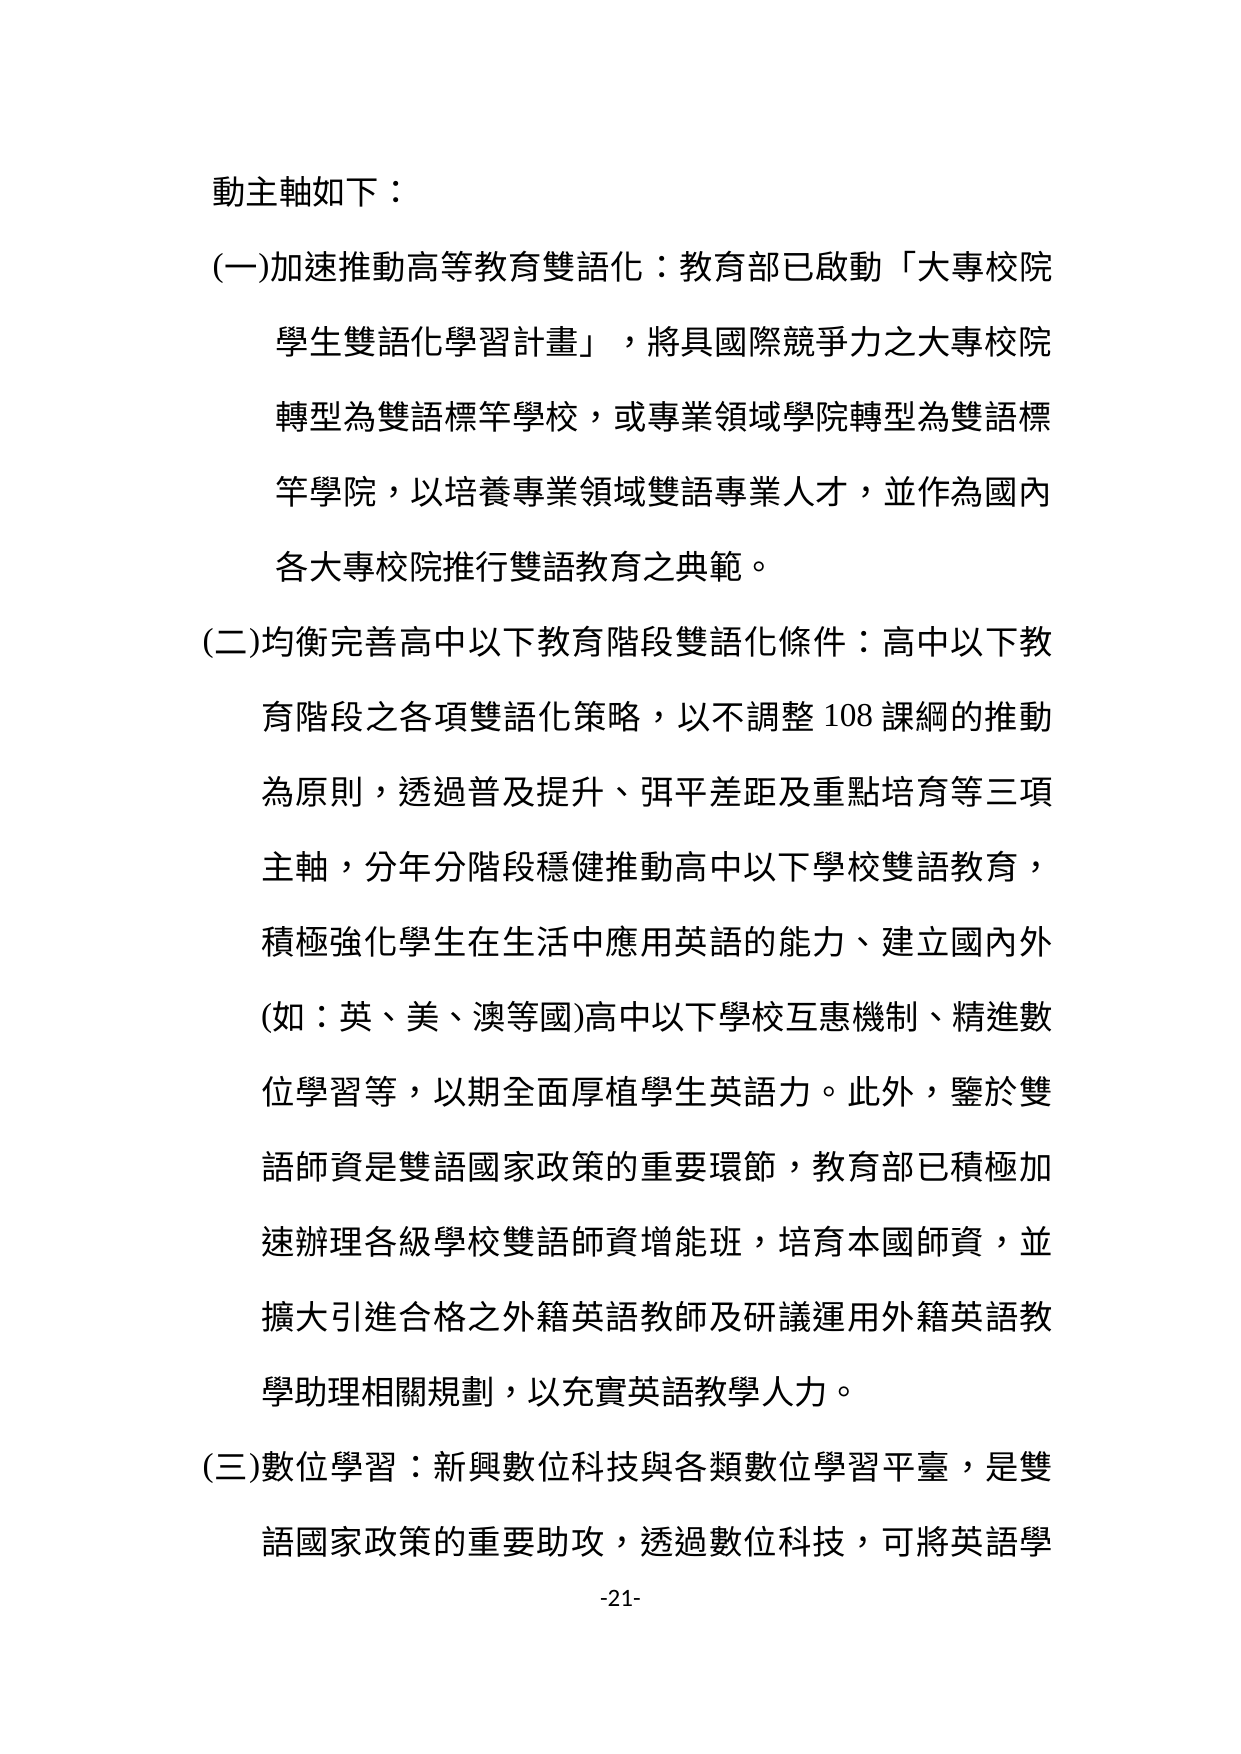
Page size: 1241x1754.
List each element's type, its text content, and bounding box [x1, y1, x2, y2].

text (一)加速推動高等教育雙語化：教育部已啟動「大專校院學生雙語化學習計畫」，將具國際競爭力之大專校院轉型為雙語標竿學校，或專業領域學院轉型為雙語標竿學院，以培養專業領域雙語專業人才，並作為國內各大專校院推行雙語教育之典範。 [212, 227, 1053, 602]
text (二)均衡完善高中以下教育階段雙語化條件：高中以下教育階段之各項雙語化策略，以不調整108課綱的推動為原則，透過普及提升、弭平差距及重點培育等三項主軸，分年分階段穩健推動高中以下學校雙語教育，積極強化學生在生活中應用英語的能力、建立國內外(如：英、美、澳等國)高中以下學校互惠機制、精進數位學習等，以期全面厚植學生英語力。此外，鑒於雙語師資是雙語國家政策的重要環節，教育部已積極加速辦理各級學校雙語師資增能班，培育本國師資，並擴大引進合格之外籍英語教師及研議運用外籍英語教學助理相關規劃，以充實英語教學人力。 [202, 602, 1053, 1427]
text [202, 1427, 1053, 1577]
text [212, 152, 1053, 227]
